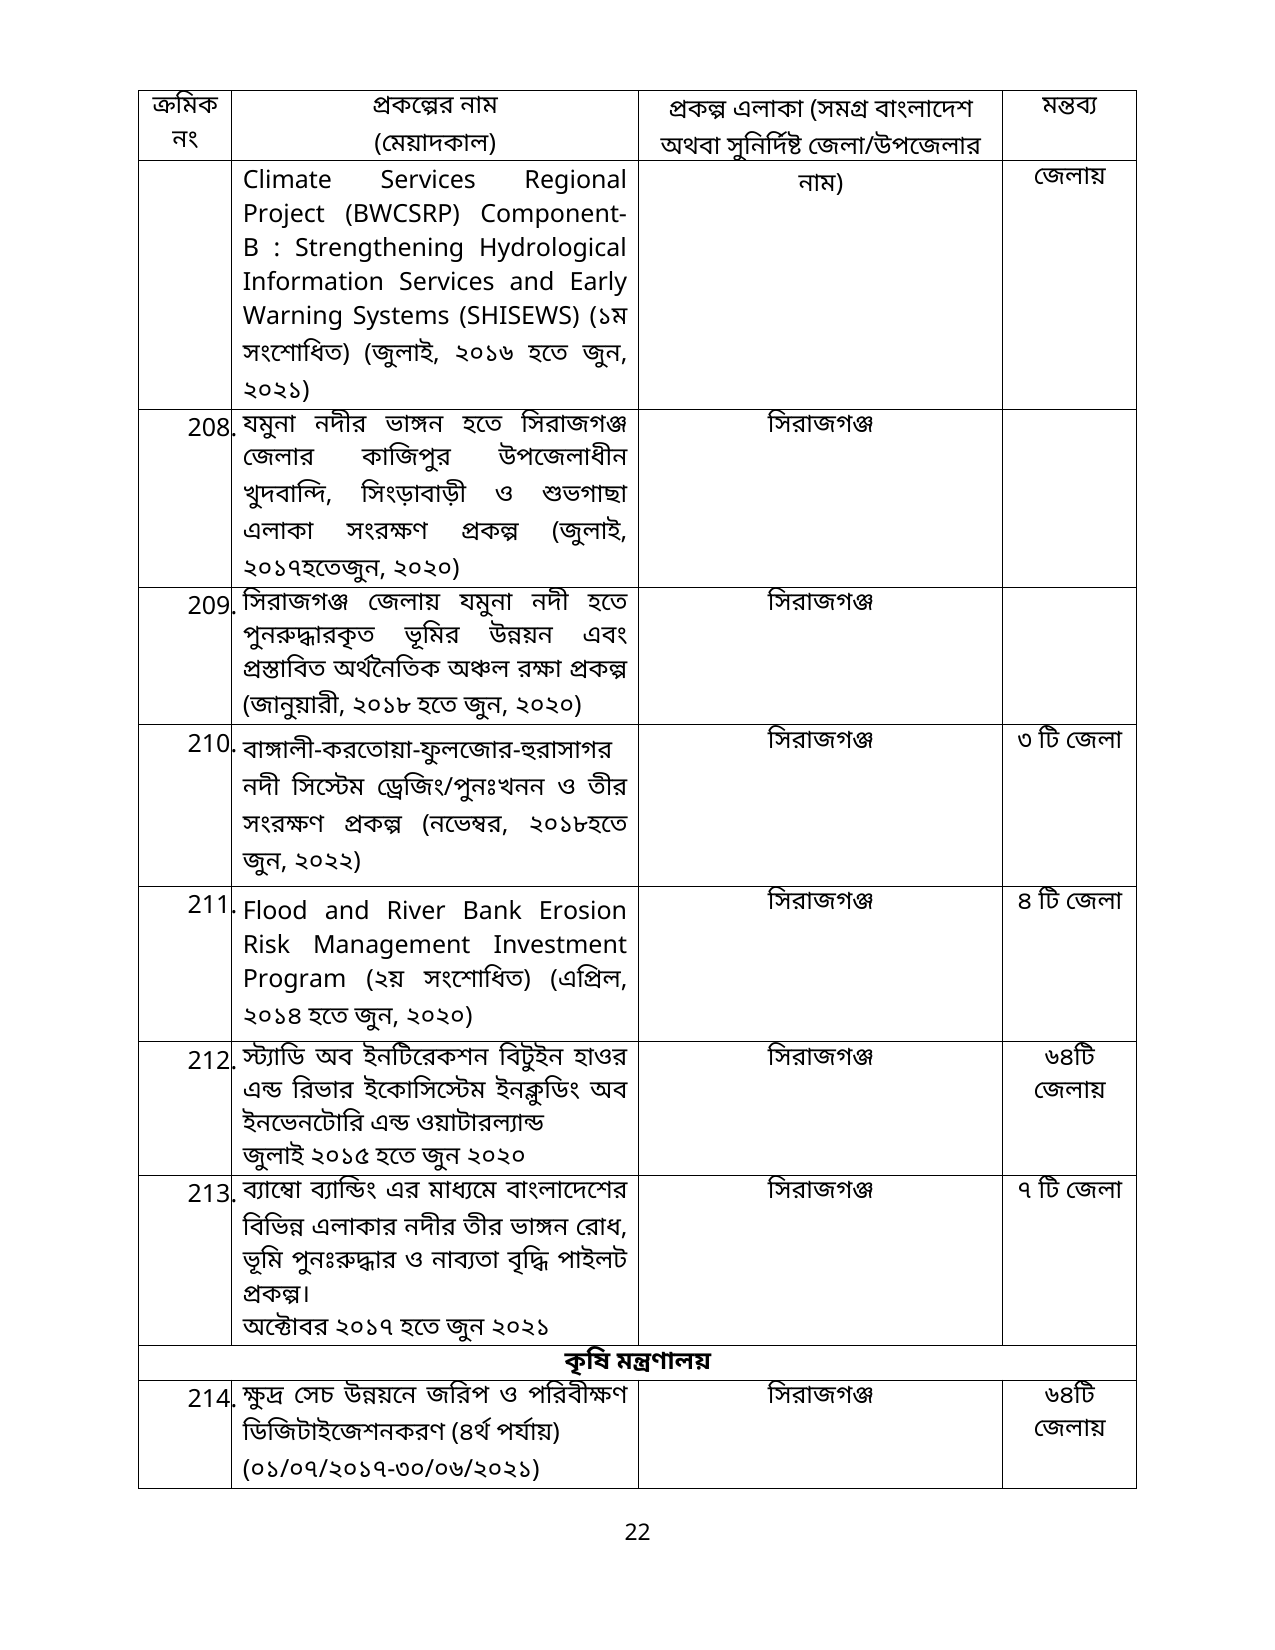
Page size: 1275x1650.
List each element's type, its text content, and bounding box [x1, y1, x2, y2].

table_header প্রকল্পের নাম (মেয়াদকাল) [232, 91, 638, 160]
table_cell সিরাজগঞ্জ [639, 410, 1002, 587]
table_cell সিরাজগঞ্জ [639, 887, 1002, 1041]
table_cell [232, 161, 638, 408]
table_cell সিরাজগঞ্জ [639, 1176, 1002, 1345]
table_cell সিরাজগঞ্জ [639, 588, 1002, 724]
table_header ক্রমিক নং [139, 91, 231, 160]
table_cell [139, 588, 231, 724]
table_cell সিরাজগঞ্জ [639, 1042, 1002, 1175]
table_cell বাঙ্গালী-করতোয়া-ফুলজোর-হুরাসাগর নদী সিস্টেম ড্রেজিং/পুনঃখনন ও তীর সংরক্ষণ প্রকল্প (নভেম্বর, ২০১৮হতে জুন, ২০২২) [232, 725, 638, 886]
table_cell সিরাজগঞ্জ [639, 725, 1002, 886]
table_cell Flood and River Bank Erosion Risk Management Investment Program (২য় সংশোধিত) (এপ্রিল, ২০১৪ হতে জুন, ২০২০) [232, 887, 638, 1041]
table_cell সিরাজগঞ্জ [639, 1381, 1002, 1488]
table_cell [139, 1042, 231, 1175]
table_cell সিরাজগঞ্জ জেলায় যমুনা নদী হতে পুনরুদ্ধারকৃত ভূমির উন্নয়ন এবং প্রস্তাবিত অর্থনৈতিক অঞ্চল রক্ষা প্রকল্প (জানুয়ারী, ২০১৮ হতে জুন, ২০২০) [232, 588, 638, 724]
table_cell ৩ টি জেলা [1003, 725, 1136, 886]
table_cell ৬৪টি জেলায় [1003, 1042, 1136, 1175]
table_cell ৭ টি জেলা [1003, 1176, 1136, 1345]
table_cell [139, 161, 231, 408]
table_cell [139, 1176, 231, 1345]
table_cell ৬৪টি জেলায় [1003, 1381, 1136, 1488]
table_cell সিরাজগঞ্জ [639, 161, 1002, 408]
table_cell স্ট্যাডি অব ইনটিরেকশন বিটুইন হাওর এন্ড রিভার ইকোসিস্টেম ইনক্লুডিং অব ইনভেনটোরি এন্ড ওয়াটারল্যান্ড জুলাই ২০১৫ হতে জুন ২০২০ [232, 1042, 638, 1175]
table_cell [1003, 410, 1136, 587]
table_cell [139, 725, 231, 886]
table_cell [1003, 588, 1136, 724]
table_cell [139, 1381, 231, 1488]
table_cell যমুনা নদীর ভাঙ্গন হতে সিরাজগঞ্জ জেলার কাজিপুর উপজেলাধীন খুদবান্দি, সিংড়াবাড়ী ও শুভগাছা এলাকা সংরক্ষণ প্রকল্প (জুলাই, ২০১৭হতেজুন, ২০২০) [232, 410, 638, 587]
table_cell [139, 410, 231, 587]
table_cell ৪ টি জেলা [1003, 887, 1136, 1041]
table_cell ব্যাম্বো ব্যান্ডিং এর মাধ্যমে বাংলাদেশের বিভিন্ন এলাকার নদীর তীর ভাঙ্গন রোধ, ভূমি পুনঃরুদ্ধার ও নাব্যতা বৃদ্ধি পাইলট প্রকল্প। অক্টোবর ২০১৭ হতে জুন ২০২১ [232, 1176, 638, 1345]
table_cell [139, 887, 231, 1041]
table_header প্রকল্প এলাকা (সমগ্র বাংলাদেশ অথবা সুনির্দিষ্ট জেলা/উপজেলার নাম) [639, 91, 1002, 160]
table_cell কৃষি মন্ত্রণালয় [139, 1346, 1136, 1379]
table_cell ক্ষুদ্র সেচ উন্নয়নে জরিপ ও পরিবীক্ষণ ডিজিটাইজেশনকরণ (৪র্থ পর্যায়) (০১/০৭/২০১৭-৩০/০৬/২০২১) [232, 1381, 638, 1488]
table_cell ৬১টি জেলায় [1003, 161, 1136, 408]
table_header মন্তব্য [1003, 91, 1136, 160]
